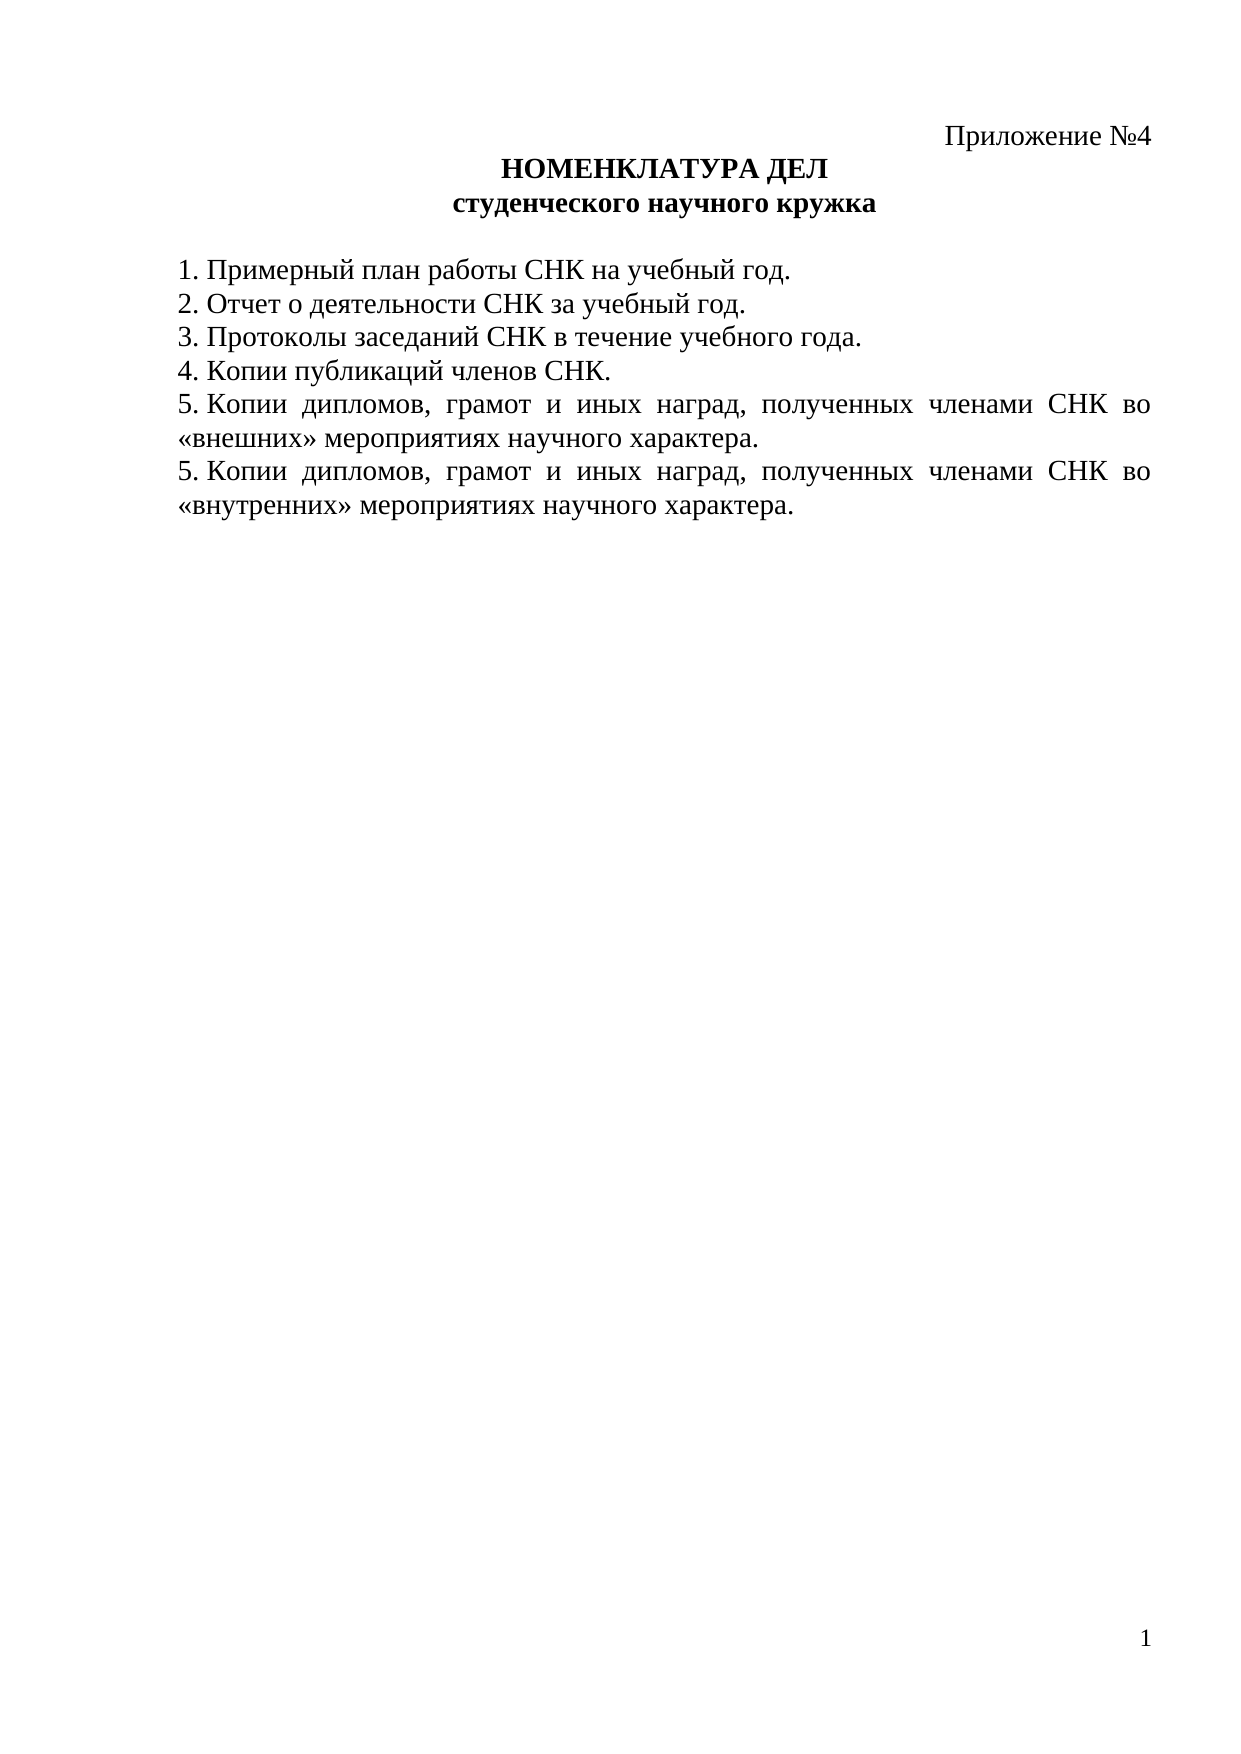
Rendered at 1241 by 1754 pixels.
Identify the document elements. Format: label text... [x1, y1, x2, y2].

text студенческого научного кружка [177, 185, 1152, 219]
text 4. Копии публикаций членов СНК. [177, 353, 1152, 386]
text 1. Примерный план работы СНК на учебный год. [177, 252, 1152, 286]
text Приложение №4 [177, 118, 1152, 152]
text 5. Копии дипломов, грамот и иных наград, полученных членами СНК во «внутренних» мероприятиях научного характера. [177, 453, 1152, 521]
text 3. Протоколы заседаний СНК в течение учебного года. [177, 319, 1152, 353]
text 5. Копии дипломов, грамот и иных наград, полученных членами СНК во «внешних» мероприятиях научного характера. [177, 386, 1152, 453]
text 2. Отчет о деятельности СНК за учебный год. [177, 286, 1152, 319]
text НОМЕНКЛАТУРА ДЕЛ [177, 152, 1152, 185]
